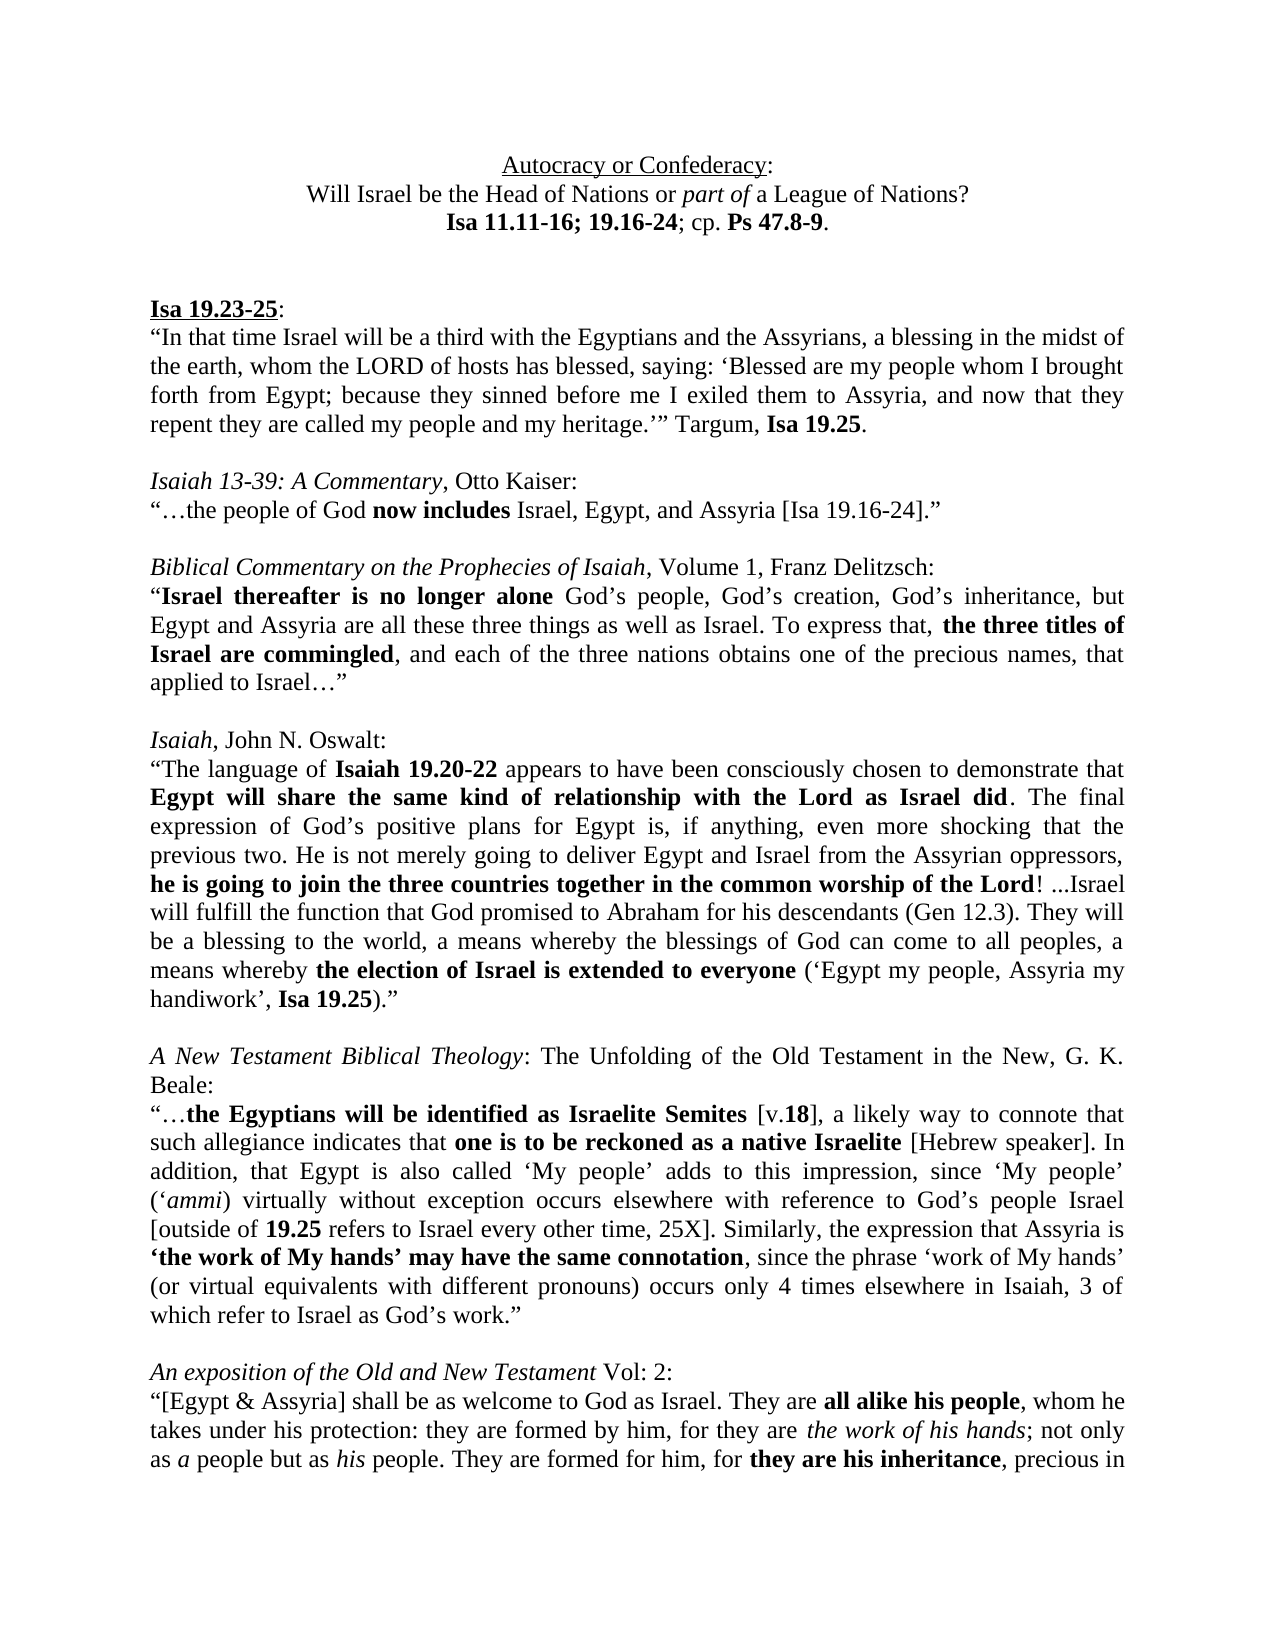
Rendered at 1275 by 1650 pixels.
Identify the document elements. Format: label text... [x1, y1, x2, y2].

text “Israel thereafter is no longer alone God’s people, God’s creation, God’s inheritance, but Egypt and Assyria are all these three things as well as Israel. To express that, the three titles of Israel are commingled, and each of the three nations obtains one of the precious names, that applied to Israel…” [150, 581, 1125, 696]
text Isaiah 13-39: A Commentary, Otto Kaiser: [150, 466, 1125, 495]
text Isa 19.23-25: [150, 294, 1125, 322]
text Biblical Commentary on the Prophecies of Isaiah, Volume 1, Franz Delitzsch: [150, 552, 1125, 581]
text “In that time Israel will be a third with the Egyptians and the Assyrians, a blessing in the midst of the earth, whom the LORD of hosts has blessed, saying: ‘Blessed are my people whom I brought forth from Egypt; because they sinned before me I exiled them to Assyria, and now that they repent they are called my people and my heritage.’” Targum, Isa 19.25. [150, 322, 1125, 437]
text An exposition of the Old and New Testament Vol: 2: [150, 1357, 1125, 1386]
text A New Testament Biblical Theology: The Unfolding of the Old Testament in the New, G. K. Beale: [150, 1041, 1125, 1099]
text Isa 11.11-16; 19.16-24; cp. Ps 47.8-9. [150, 207, 1125, 236]
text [150, 1386, 1125, 1472]
text Isaiah, John N. Oswalt: [150, 725, 1125, 754]
text Will Israel be the Head of Nations or part of a League of Nations? [150, 179, 1125, 207]
text “The language of Isaiah 19.20-22 appears to have been consciously chosen to demonstrate that Egypt will share the same kind of relationship with the Lord as Israel did. The final expression of God’s positive plans for Egypt is, if anything, even more shocking that the previous two. He is not merely going to deliver Egypt and Israel from the Assyrian oppressors, he is going to join the three countries together in the common worship of the Lord! ...Israel will fulfill the function that God promised to Abraham for his descendants (Gen 12.3). They will be a blessing to the world, a means whereby the blessings of God can come to all peoples, a means whereby the election of Israel is extended to everyone (‘Egypt my people, Assyria my handiwork’, Isa 19.25).” [150, 754, 1125, 1012]
text “…the people of God now includes Israel, Egypt, and Assyria [Isa 19.16-24].” [150, 495, 1125, 524]
text “…the Egyptians will be identified as Israelite Semites [v.18], a likely way to connote that such allegiance indicates that one is to be reckoned as a native Israelite [Hebrew speaker]. In addition, that Egypt is also called ‘My people’ adds to this impression, since ‘My people’ (‘ammi) virtually without exception occurs elsewhere with reference to God’s people Israel [outside of 19.25 refers to Israel every other time, 25X]. Similarly, the expression that Assyria is ‘the work of My hands’ may have the same connotation, since the phrase ‘work of My hands’ (or virtual equivalents with different pronouns) occurs only 4 times elsewhere in Isaiah, 3 of which refer to Israel as God’s work.” [150, 1099, 1125, 1329]
text Autocracy or Confederacy: [150, 150, 1125, 179]
